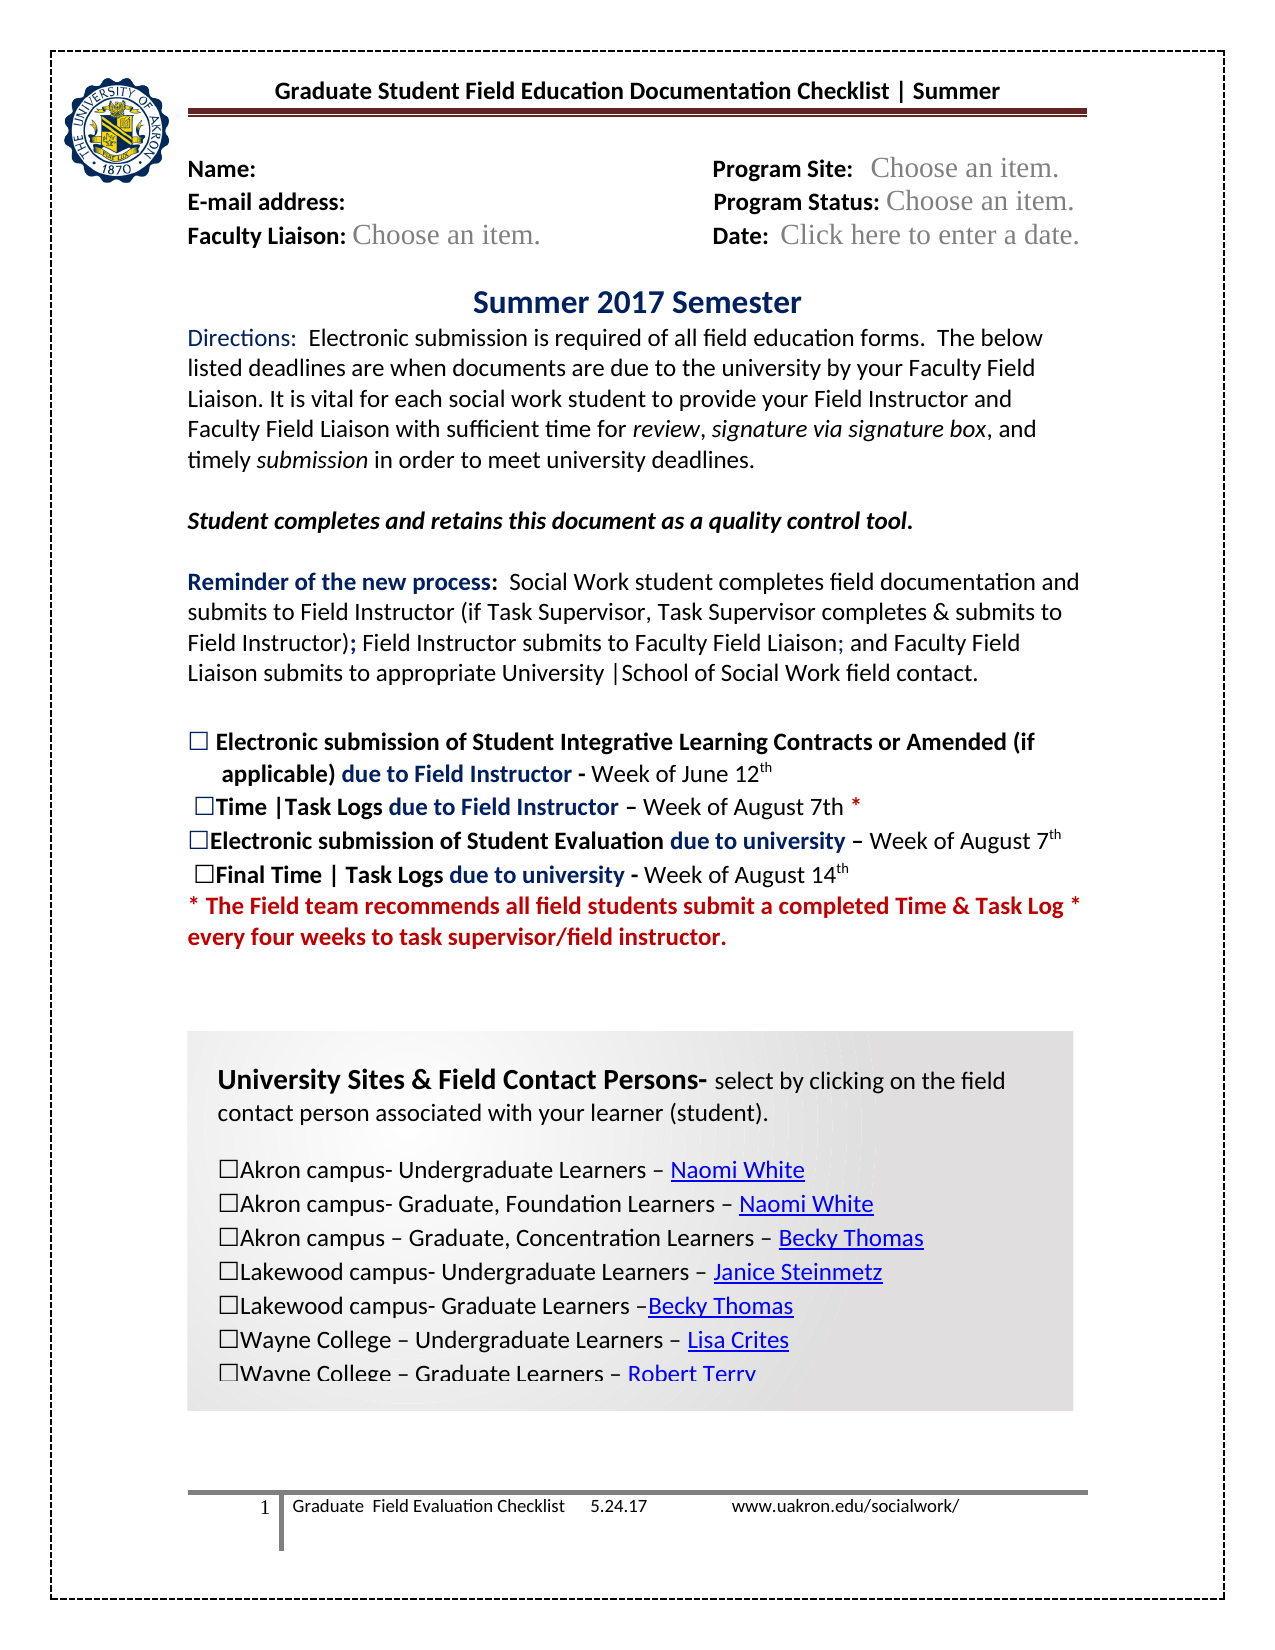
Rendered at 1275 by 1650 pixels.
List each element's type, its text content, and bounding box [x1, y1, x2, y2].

title Summer 2017 Semester [187, 281, 1087, 322]
title Final Time | Task Logs due to university - Week of August 14th [187, 856, 1087, 891]
title Electronic submission of Student Integrative Learning Contracts or Amended (if applicable) due to Field Instructor - Week of June 12th [187, 724, 1087, 788]
title E-mail address: Program Status: [187, 183, 1087, 217]
title Time |Task Logs due to Field Instructor – Week of August 7th * [187, 788, 1087, 822]
title Electronic submission of Student Evaluation due to university – Week of August 7th [187, 822, 1087, 856]
picture [64, 78, 169, 183]
title Name: Program Site: [187, 150, 1087, 183]
title Student completes and retains this document as a quality control tool. [187, 474, 1087, 536]
title * The Field team recommends all field students submit a completed Time & Task Log * every four weeks to task supervisor/field instructor. [187, 891, 1087, 985]
title Directions: Electronic submission is required of all field education forms. The below listed deadlines are when documents are due to the university by your Faculty Field Liaison. It is vital for each social work student to provide your Field Instructor and Faculty Field Liaison with sufficient time for review, signature via signature box, and timely submission in order to meet university deadlines. [187, 322, 1087, 474]
title Reminder of the new process: Social Work student completes field documentation and submits to Field Instructor (if Task Supervisor, Task Supervisor completes & submits to Field Instructor); Field Instructor submits to Faculty Field Liaison; and Faculty Field Liaison submits to appropriate University |School of Social Work field contact. [187, 566, 1087, 688]
title Faculty Liaison: Date: [187, 217, 1087, 251]
